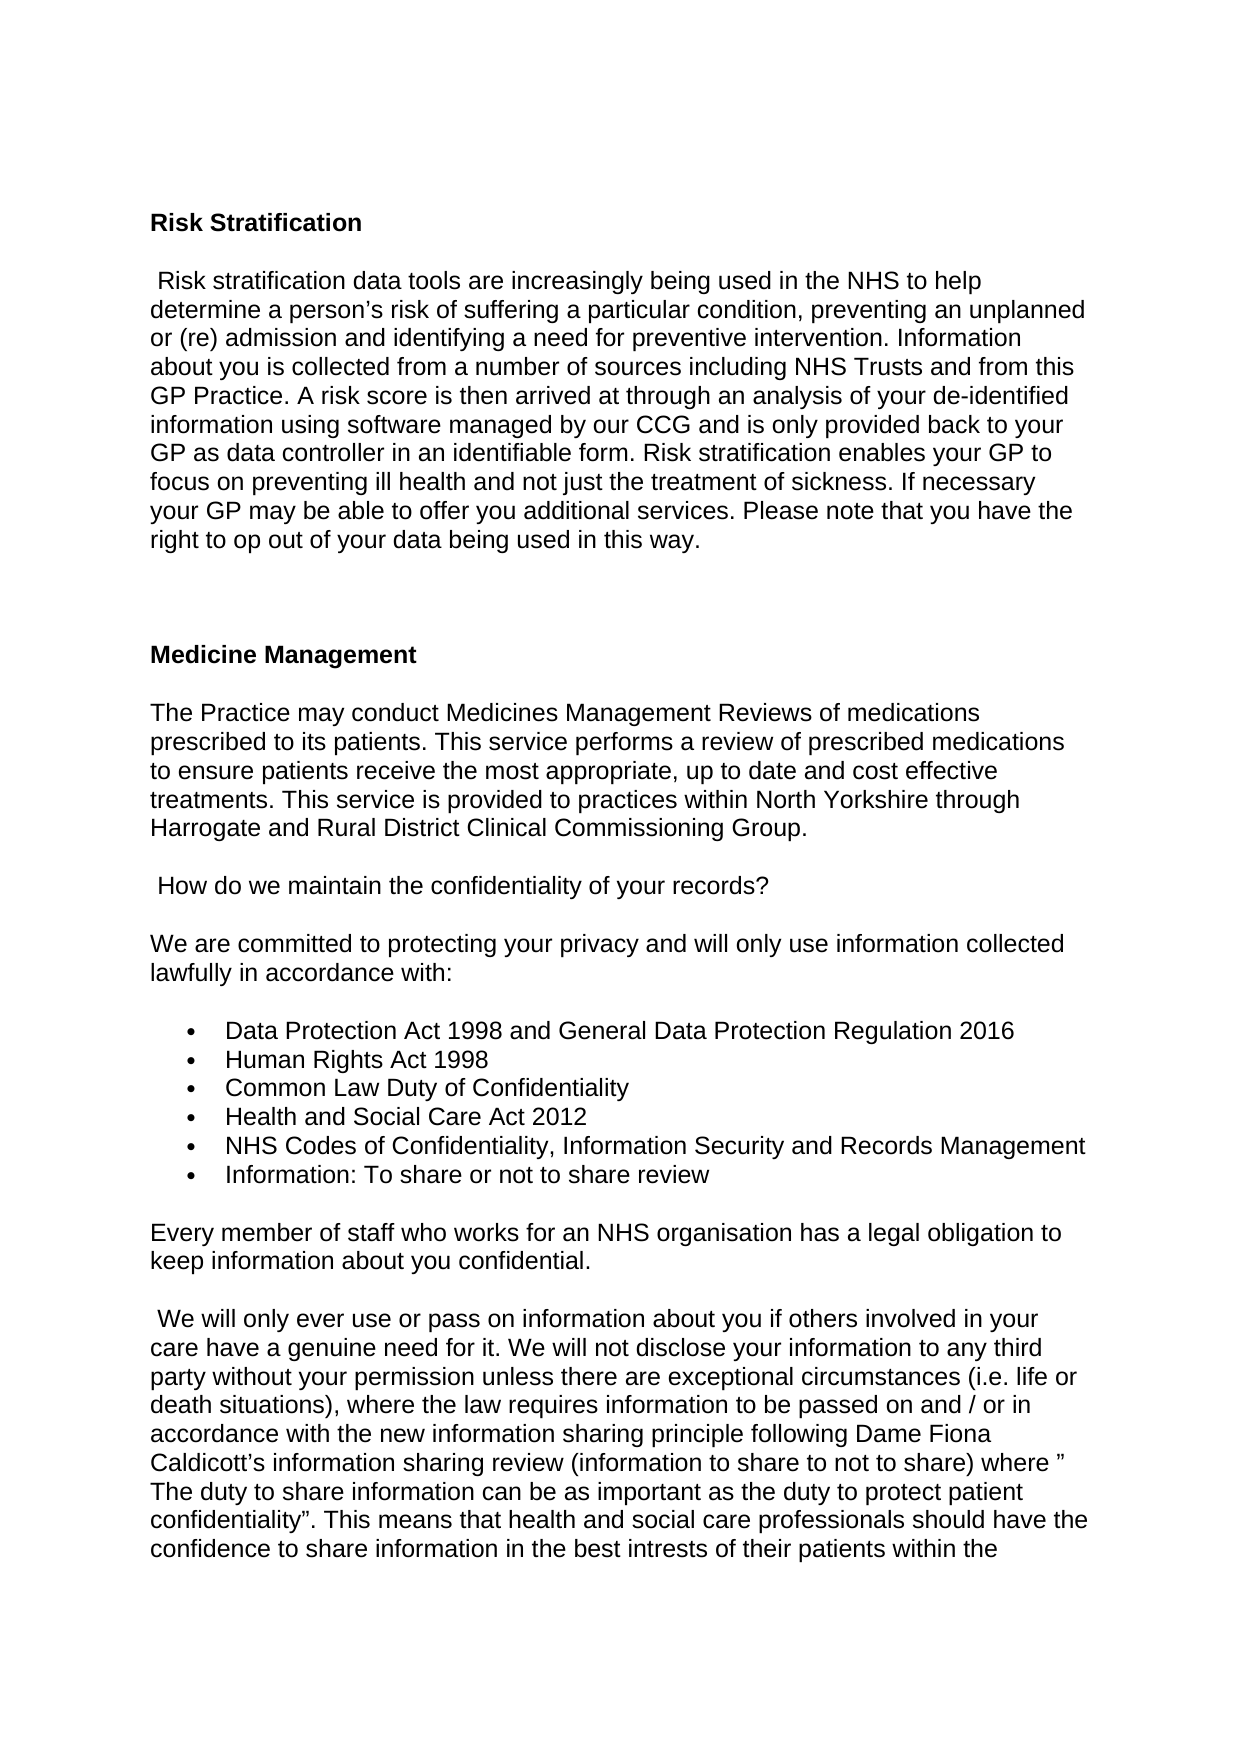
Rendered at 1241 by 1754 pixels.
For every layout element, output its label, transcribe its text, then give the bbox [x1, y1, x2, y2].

text Risk Stratification [150, 208, 1090, 237]
text Every member of staff who works for an NHS organisation has a legal obligation to keep information about you confidential. [150, 1217, 1090, 1275]
text Risk stratification data tools are increasingly being used in the NHS to help determine a person’s risk of suffering a particular condition, preventing an unplanned or (re) admission and identifying a need for preventive intervention. Information about you is collected from a number of sources including NHS Trusts and from this GP Practice. A risk score is then arrived at through an analysis of your de-identified information using software managed by our CCG and is only provided back to your GP as data controller in an identifiable form. Risk stratification enables your GP to focus on preventing ill health and not just the treatment of sickness. If necessary your GP may be able to offer you additional services. Please note that you have the right to op out of your data being used in this way. [150, 266, 1090, 553]
text We are committed to protecting your privacy and will only use information collected lawfully in accordance with: [150, 929, 1090, 987]
list Health and Social Care Act 2012 [187, 1102, 1090, 1131]
text How do we maintain the confidentiality of your records? [150, 871, 1090, 900]
list NHS Codes of Confidentiality, Information Security and Records Management [187, 1131, 1090, 1159]
list Common Law Duty of Confidentiality [187, 1073, 1090, 1102]
list Human Rights Act 1998 [187, 1044, 1090, 1073]
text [150, 1304, 1090, 1563]
text Medicine Management [150, 640, 1090, 669]
list Information: To share or not to share review [187, 1159, 1090, 1188]
list Data Protection Act 1998 and General Data Protection Regulation 2016 [187, 1016, 1090, 1044]
text The Practice may conduct Medicines Management Reviews of medications prescribed to its patients. This service performs a review of prescribed medications to ensure patients receive the most appropriate, up to date and cost effective treatments. This service is provided to practices within North Yorkshire through Harrogate and Rural District Clinical Commissioning Group. [150, 698, 1090, 842]
